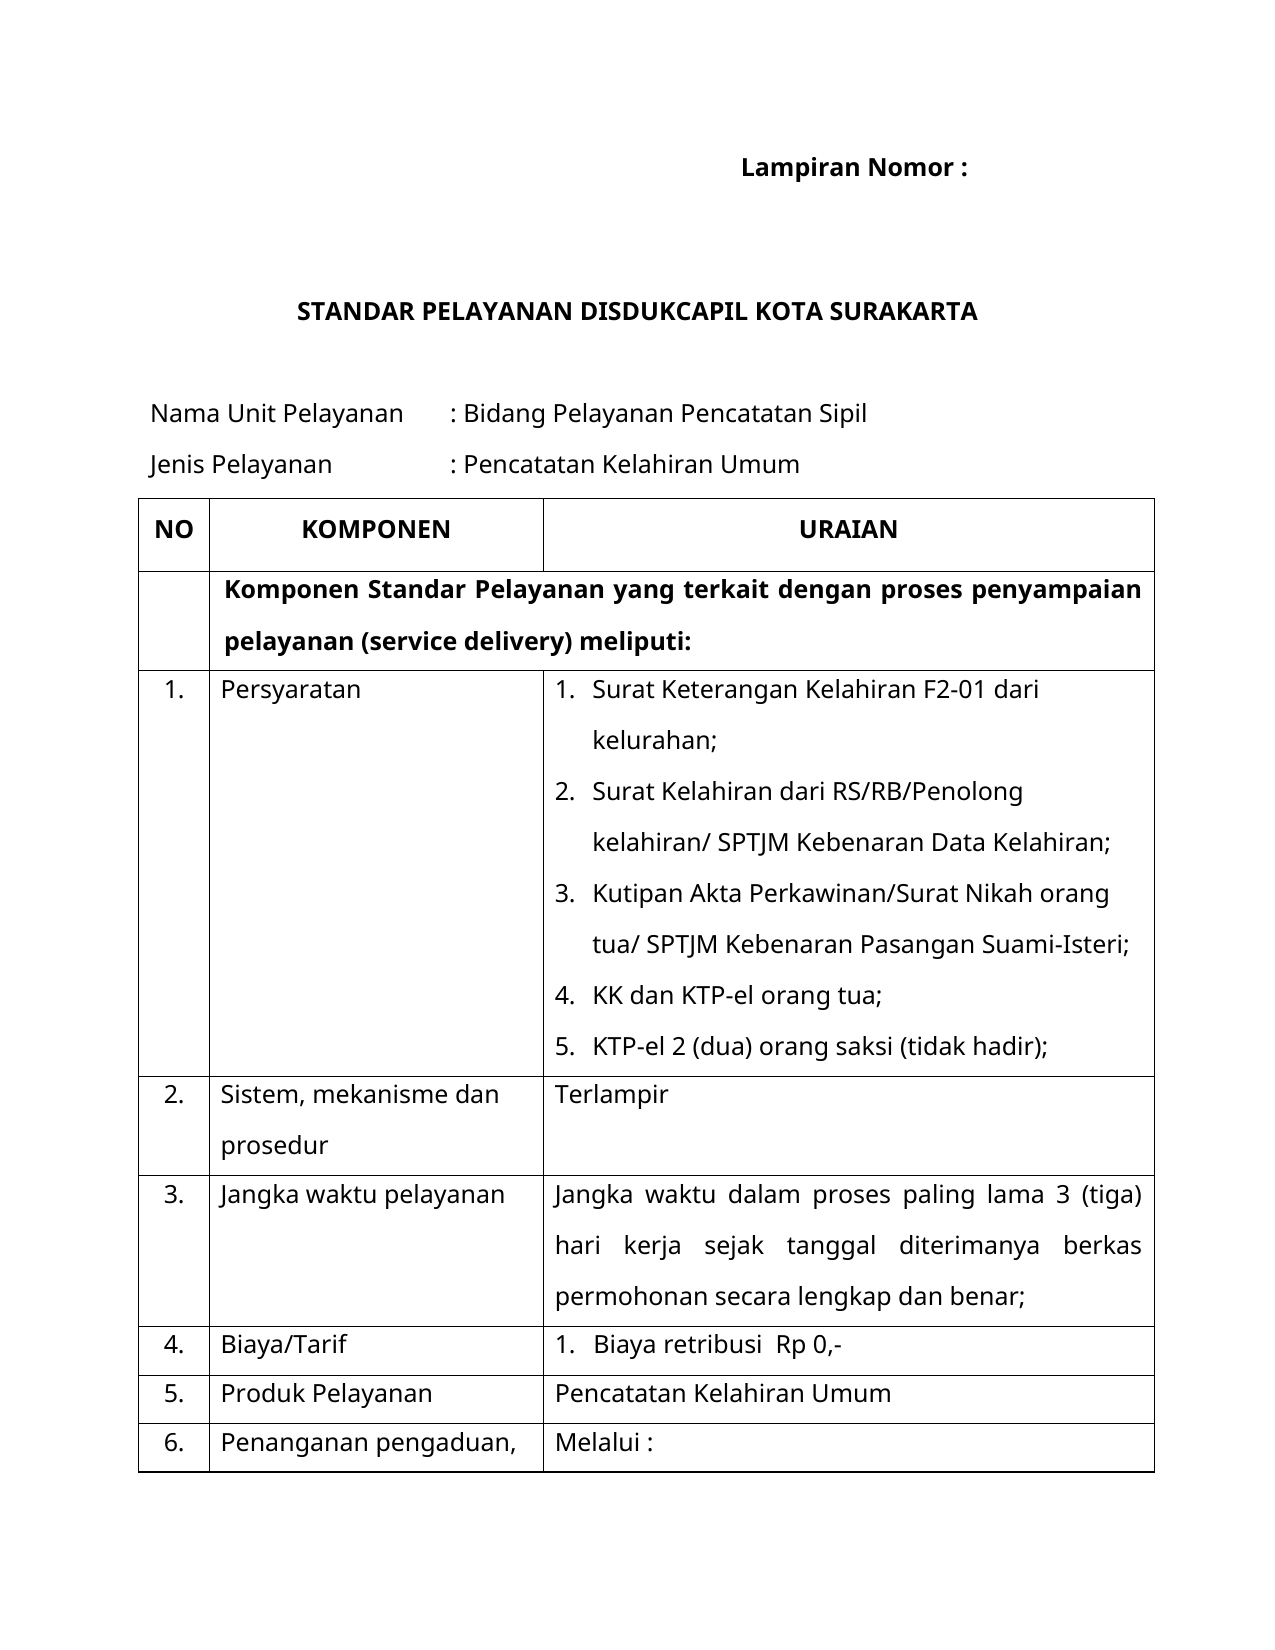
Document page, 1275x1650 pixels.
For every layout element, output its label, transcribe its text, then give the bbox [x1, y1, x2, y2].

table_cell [544, 1424, 1154, 1471]
table_header URAIAN [544, 499, 1154, 571]
text Jenis Pelayanan : Pencatatan Kelahiran Umum [150, 447, 1125, 481]
table_cell 3. [139, 1176, 209, 1326]
table_cell Komponen Standar Pelayanan yang terkait dengan proses penyampaian pelayanan (service delivery) meliputi: [210, 572, 1154, 670]
table_cell 6. [139, 1424, 209, 1471]
table_cell [139, 572, 209, 670]
table_cell 1. [139, 671, 209, 1076]
text Nama Unit Pelayanan : Bidang Pelayanan Pencatatan Sipil [150, 396, 1125, 430]
table_cell Sistem, mekanisme dan prosedur [210, 1077, 543, 1175]
table_cell Terlampir [544, 1077, 1154, 1175]
table_cell Persyaratan [210, 671, 543, 1076]
table_cell Biaya/Tarif [210, 1327, 543, 1375]
text STANDAR PELAYANAN DISDUKCAPIL KOTA SURAKARTA [150, 294, 1125, 328]
table_cell 5. [139, 1376, 209, 1423]
table_cell Pencatatan Kelahiran Umum [544, 1376, 1154, 1423]
text Lampiran Nomor : [150, 150, 1125, 184]
table_cell Produk Pelayanan [210, 1376, 543, 1423]
table_cell 4. [139, 1327, 209, 1375]
table_header KOMPONEN [210, 499, 543, 571]
table_cell Surat Keterangan Kelahiran F2-01 dari kelurahan; Surat Kelahiran dari RS/RB/Penolong kelahiran/ SPTJM Kebenaran Data Kelahiran; Kutipan Akta Perkawinan/Surat Nikah orang tua/ SPTJM Kebenaran Pasangan Suami-Isteri; KK dan KTP-el orang tua; KTP-el 2 (dua) orang saksi (tidak hadir); [544, 671, 1154, 1076]
table_cell Jangka waktu dalam proses paling lama 3 (tiga) hari kerja sejak tanggal diterimanya berkas permohonan secara lengkap dan benar; [544, 1176, 1154, 1326]
table_header NO [139, 499, 209, 571]
table_cell Jangka waktu pelayanan [210, 1176, 543, 1326]
table_cell Biaya retribusi Rp 0,- [544, 1327, 1154, 1375]
table_cell Penanganan pengaduan, saran dan masukan [210, 1424, 543, 1471]
table_cell 2. [139, 1077, 209, 1175]
